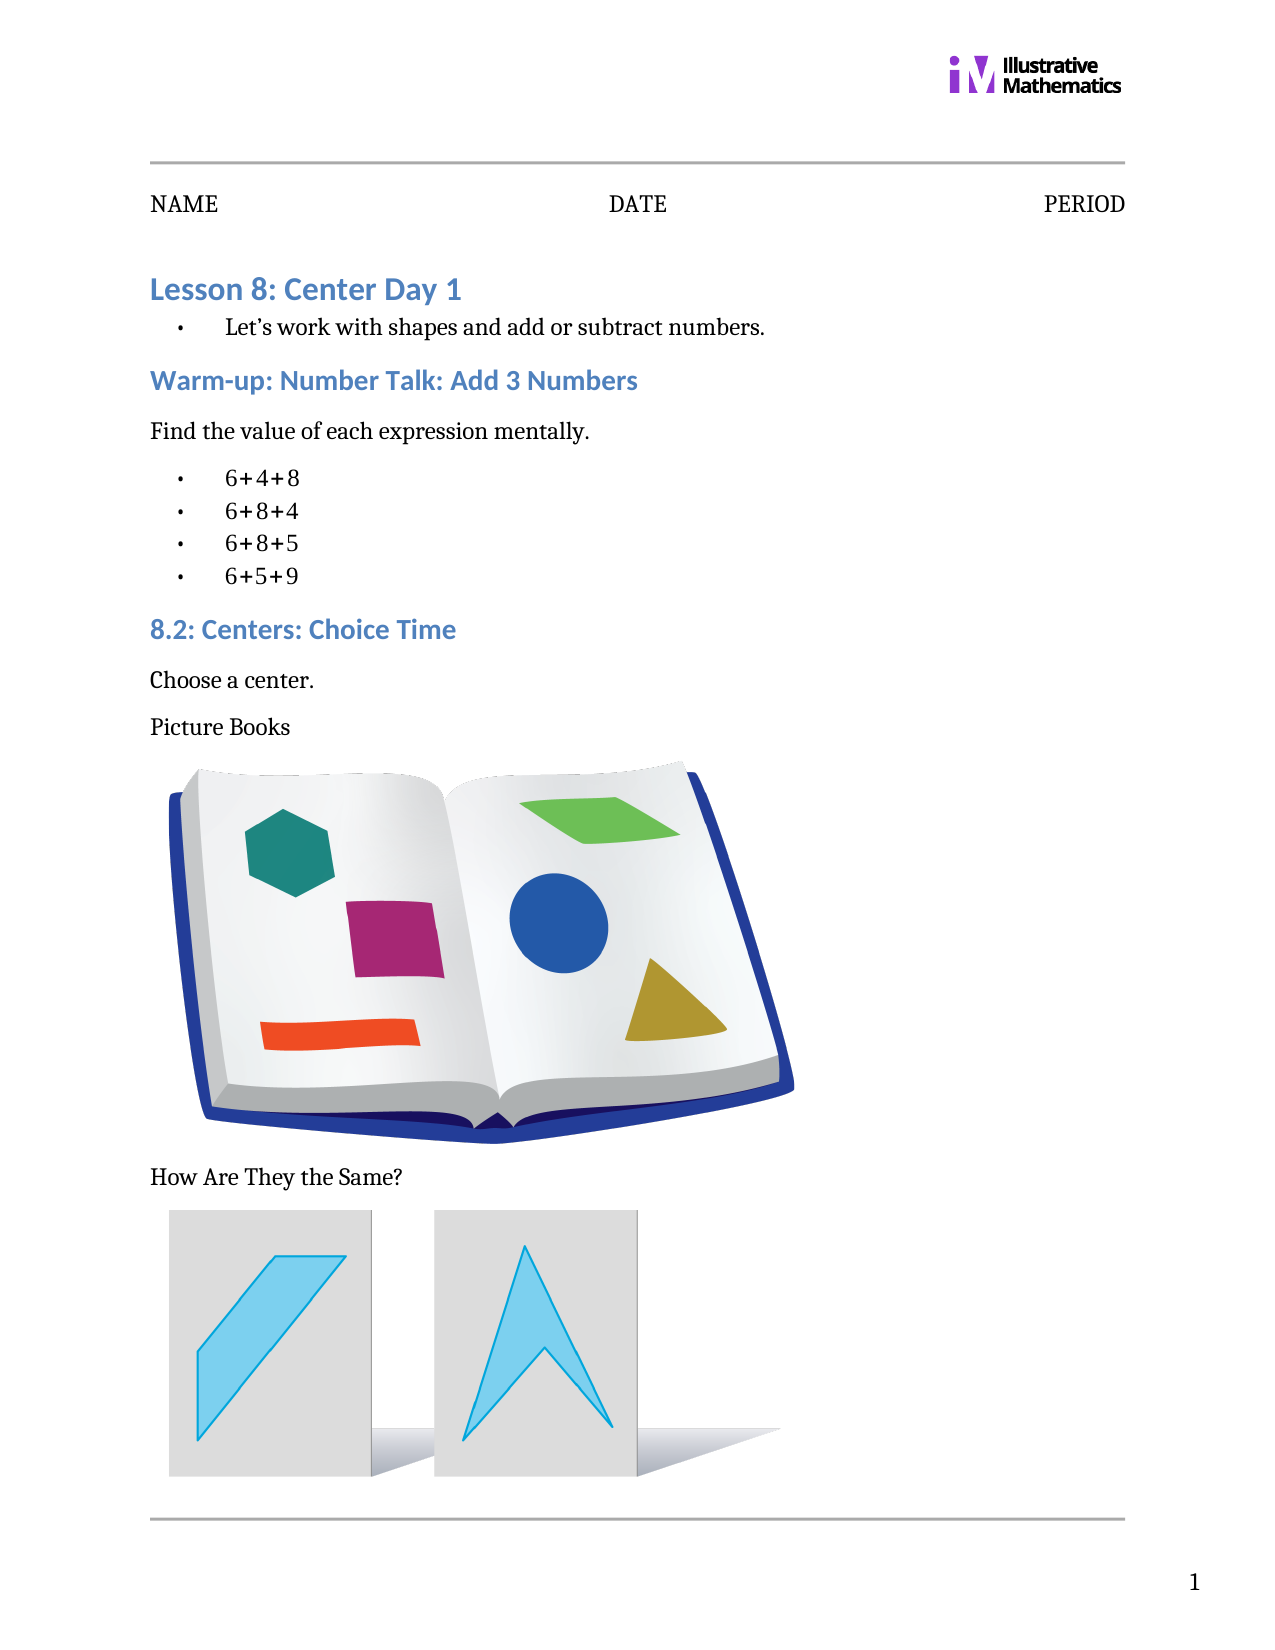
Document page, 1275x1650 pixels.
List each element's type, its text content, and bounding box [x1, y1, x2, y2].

picture [168, 1210, 781, 1477]
subtitle Lesson 8: Center Day 1 [150, 268, 1125, 309]
text Choose a center. [150, 666, 1125, 694]
picture [949, 55, 1121, 93]
subtitle 8.2: Centers: Choice Time [150, 611, 1125, 647]
text Find the value of each expression mentally. [150, 417, 1125, 446]
list Let’s work with shapes and add or subtract numbers. [175, 313, 1125, 342]
text Picture Books [150, 713, 1125, 742]
picture [168, 760, 795, 1144]
text How Are They the Same? [150, 1163, 1125, 1191]
subtitle Warm-up: Number Talk: Add 3 Numbers [150, 362, 1125, 398]
